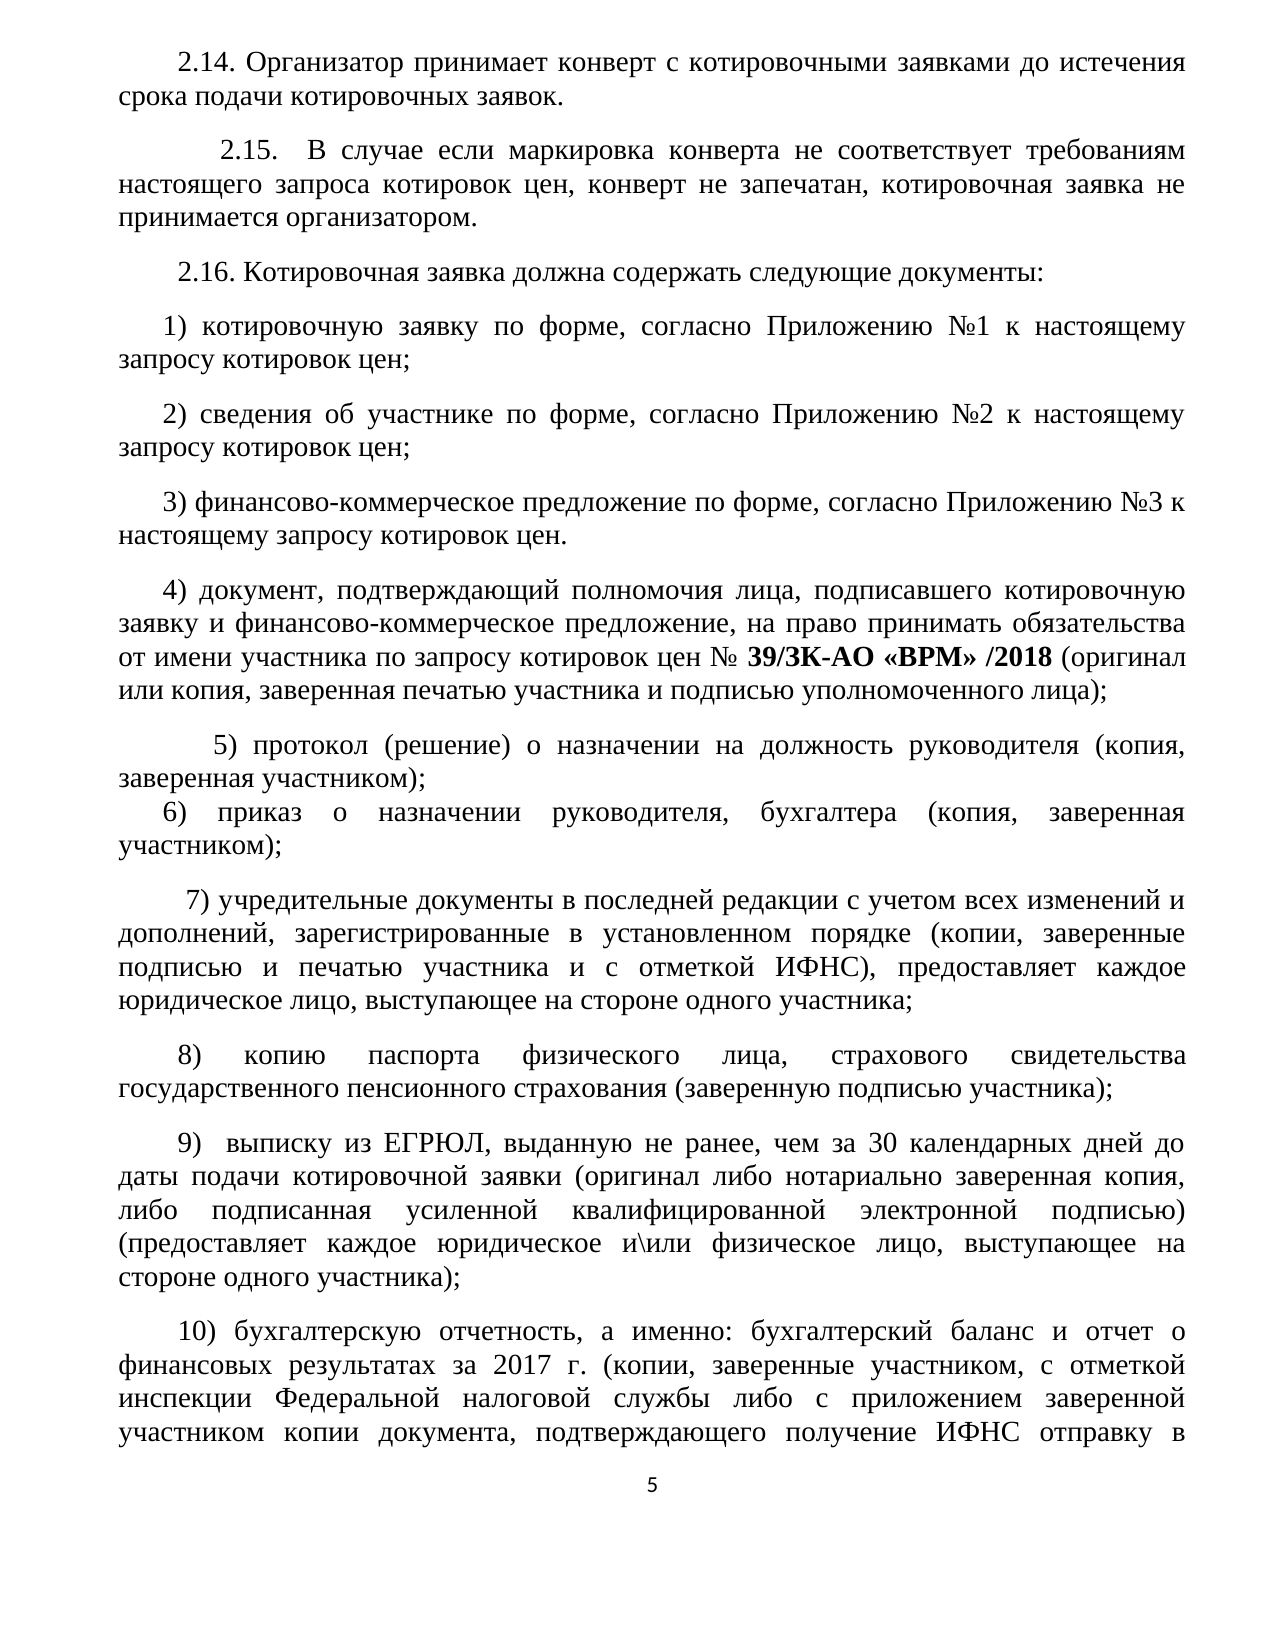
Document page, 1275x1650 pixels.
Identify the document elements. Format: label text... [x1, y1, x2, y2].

text 7) учредительные документы в последней редакции с учетом всех изменений и дополнений, зарегистрированные в установленном порядке (копии, заверенные подписью и печатью участника и с отметкой ИФНС), предоставляет каждое юридическое лицо, выступающее на стороне одного участника; [118, 882, 1186, 1016]
text 4) документ, подтверждающий полномочия лица, подписавшего котировочную заявку и финансово-коммерческое предложение, на право принимать обязательства от имени участника по запросу котировок цен № 39/ЗК-АО «ВРМ» /2018 (оригинал или копия, заверенная печатью участника и подписью уполномоченного лица); [118, 572, 1186, 706]
list 6) приказ о назначении руководителя, бухгалтера (копия, заверенная участником); [118, 794, 1186, 861]
text 3) финансово-коммерческое предложение по форме, согласно Приложению №3 к настоящему запросу котировок цен. [118, 484, 1186, 551]
text 2.14. Организатор принимает конверт с котировочными заявками до истечения срока подачи котировочных заявок. [118, 44, 1186, 111]
text 1) котировочную заявку по форме, согласно Приложению №1 к настоящему запросу котировок цен; [118, 308, 1186, 375]
text 8) копию паспорта физического лица, страхового свидетельства государственного пенсионного страхования (заверенную подписью участника); [118, 1037, 1186, 1104]
text 2.16. Котировочная заявка должна содержать следующие документы: [118, 254, 1186, 287]
text 2) сведения об участнике по форме, согласно Приложению №2 к настоящему запросу котировок цен; [118, 396, 1186, 463]
text 2.15. В случае если маркировка конверта не соответствует требованиям настоящего запроса котировок цен, конверт не запечатан, котировочная заявка не принимается организатором. [118, 132, 1186, 233]
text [118, 1313, 1186, 1447]
text 9) выписку из ЕГРЮЛ, выданную не ранее, чем за 30 календарных дней до даты подачи котировочной заявки (оригинал либо нотариально заверенная копия, либо подписанная усиленной квалифицированной электронной подписью) (предоставляет каждое юридическое и\или физическое лицо, выступающее на стороне одного участника); [118, 1125, 1186, 1292]
list 5) протокол (решение) о назначении на должность руководителя (копия, заверенная участником); [118, 727, 1186, 794]
